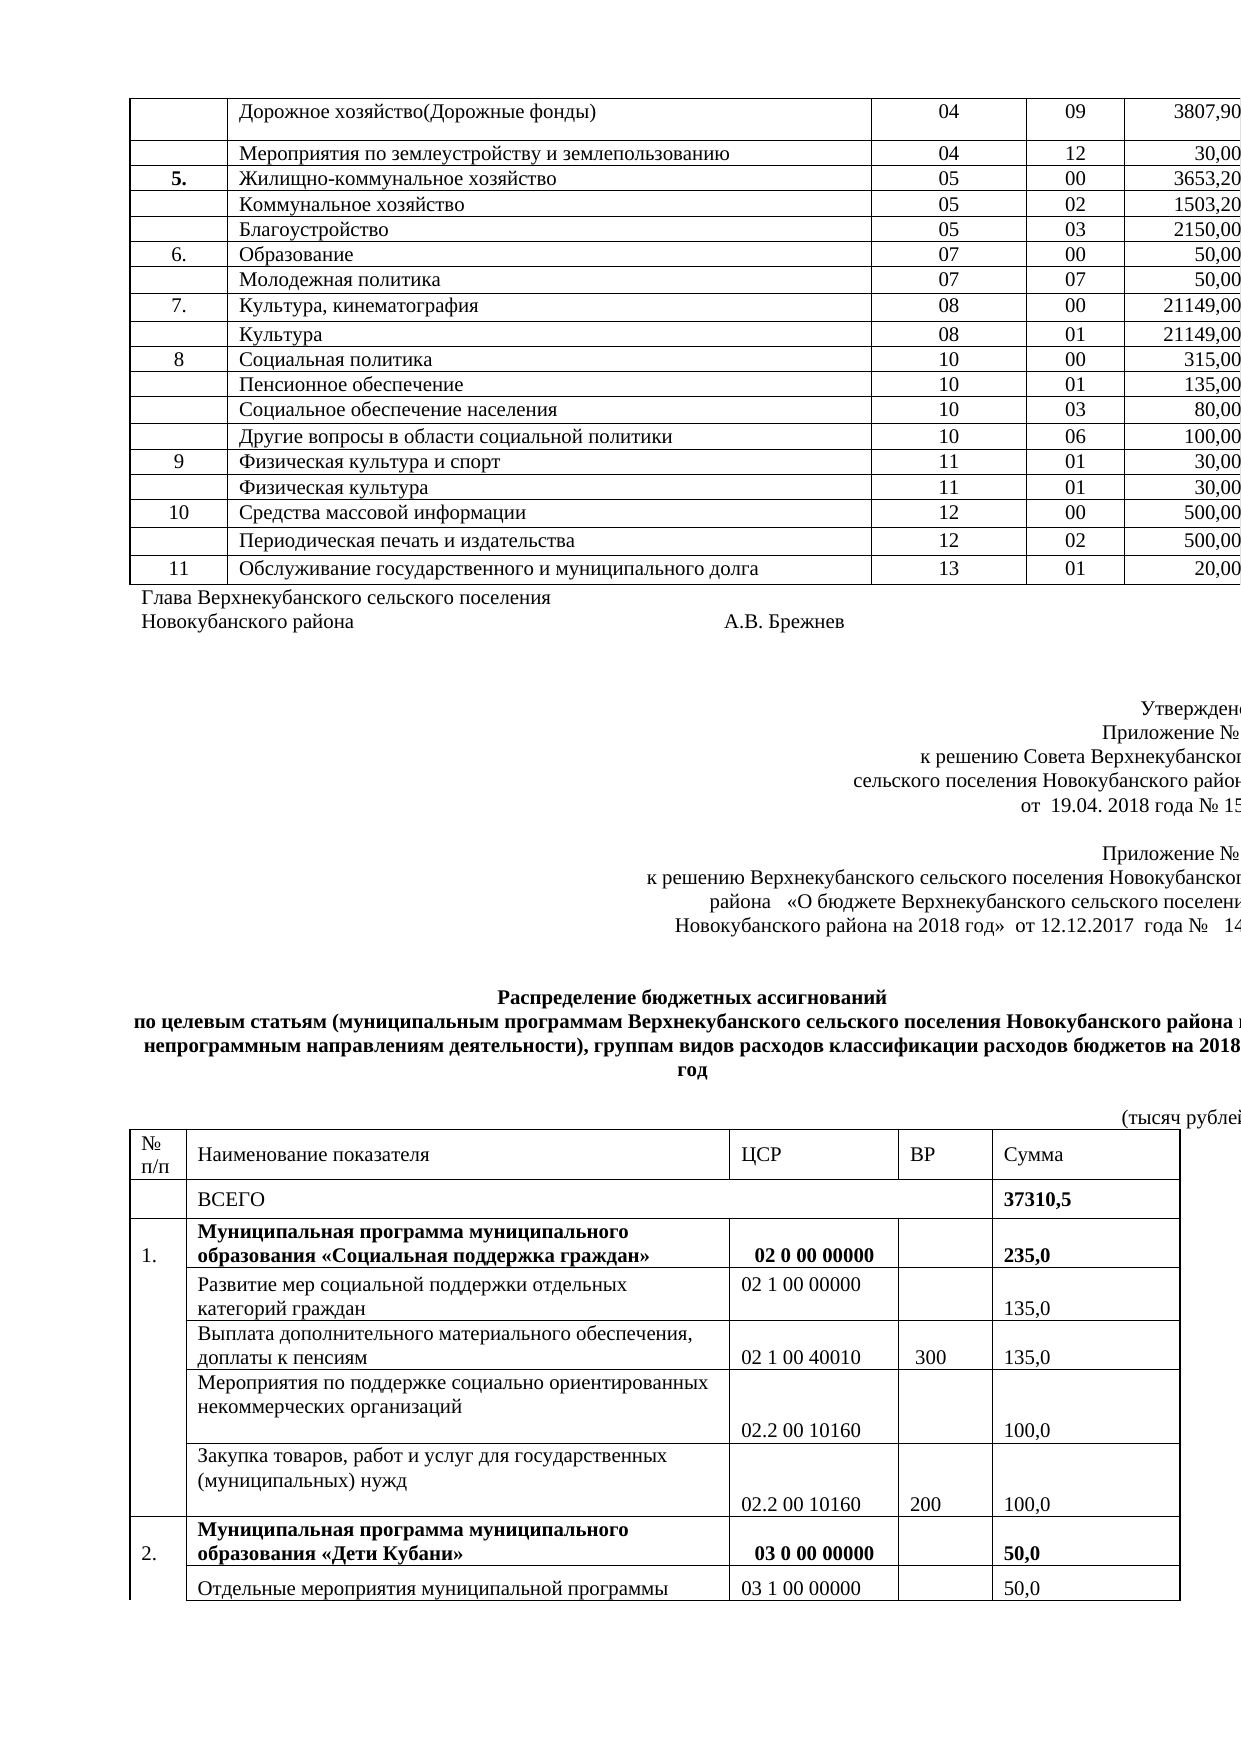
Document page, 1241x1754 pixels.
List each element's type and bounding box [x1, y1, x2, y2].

table_cell [118, 98, 1240, 1601]
